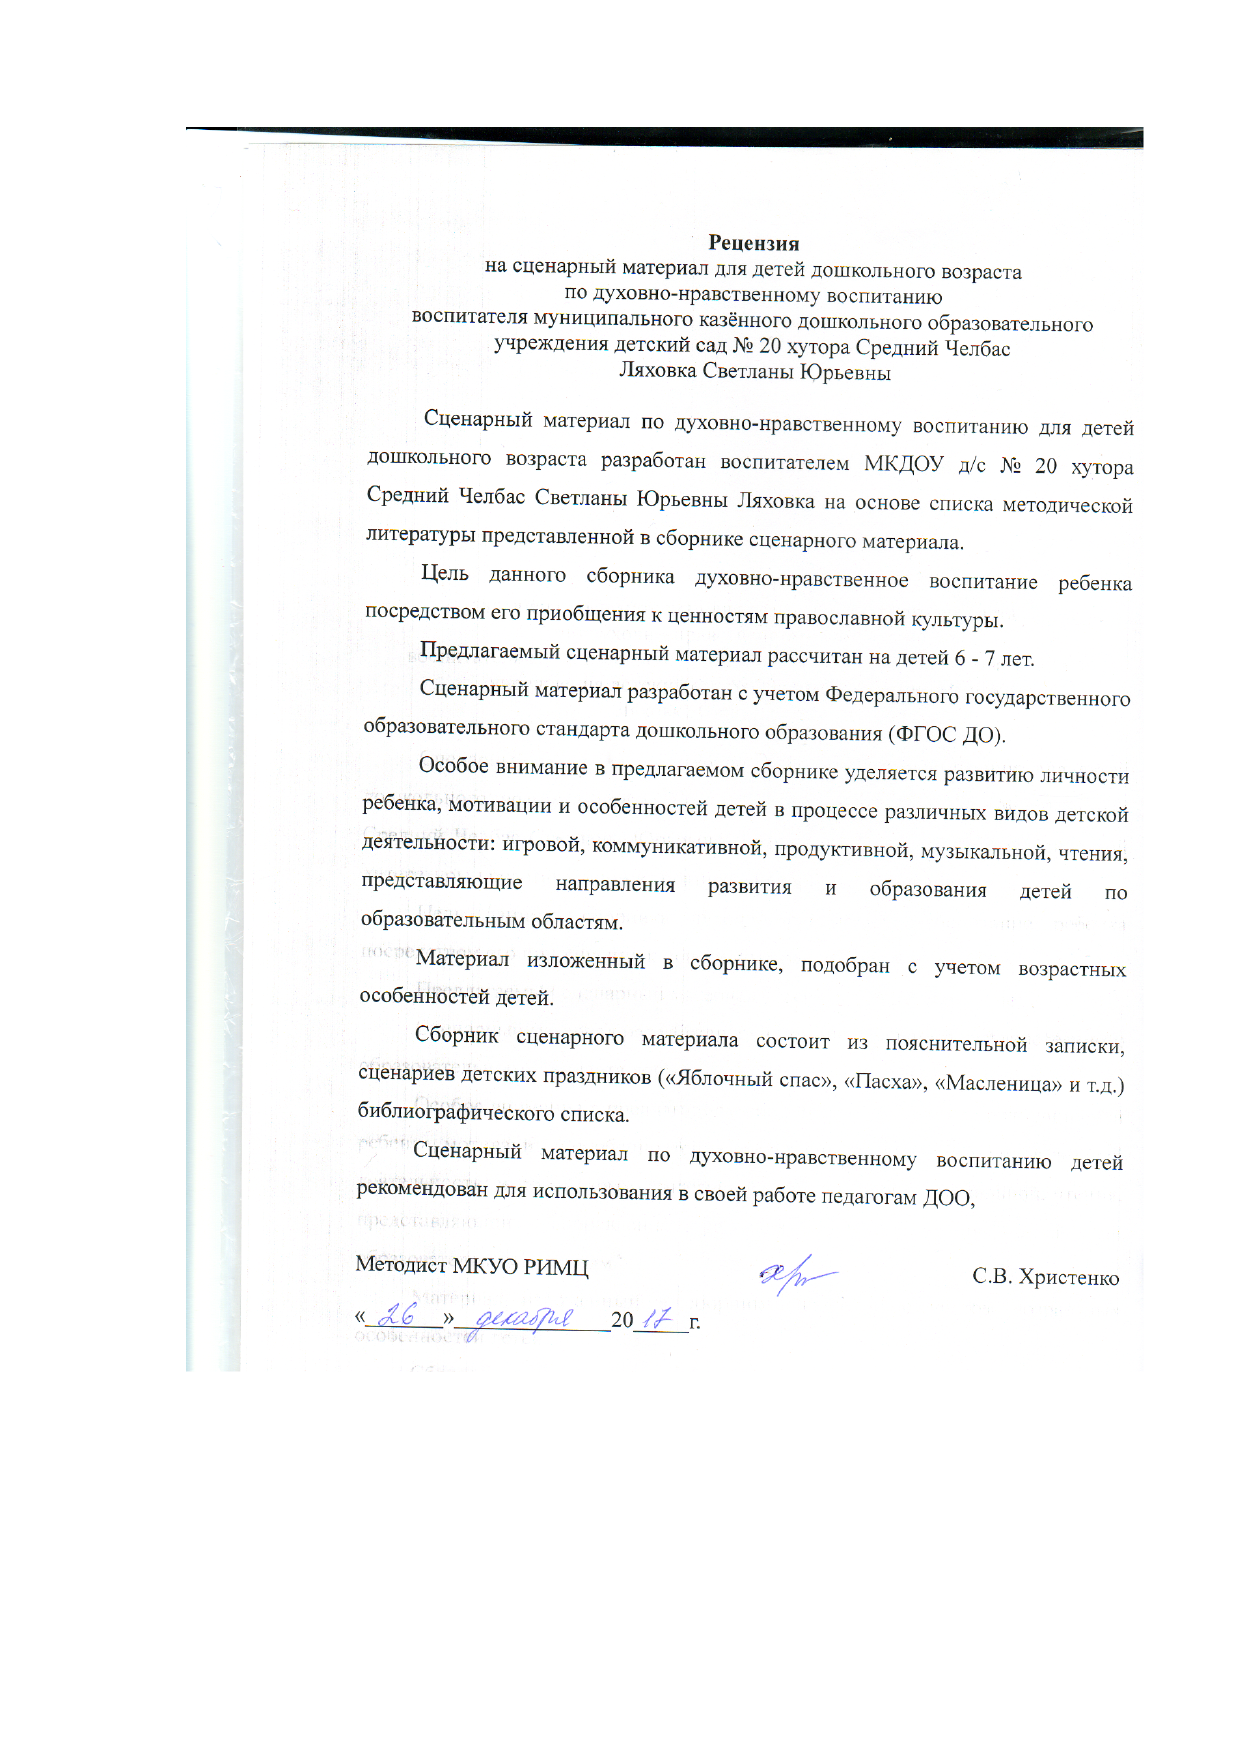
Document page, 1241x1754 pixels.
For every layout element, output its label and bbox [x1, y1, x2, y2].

picture [177, 118, 1152, 1380]
